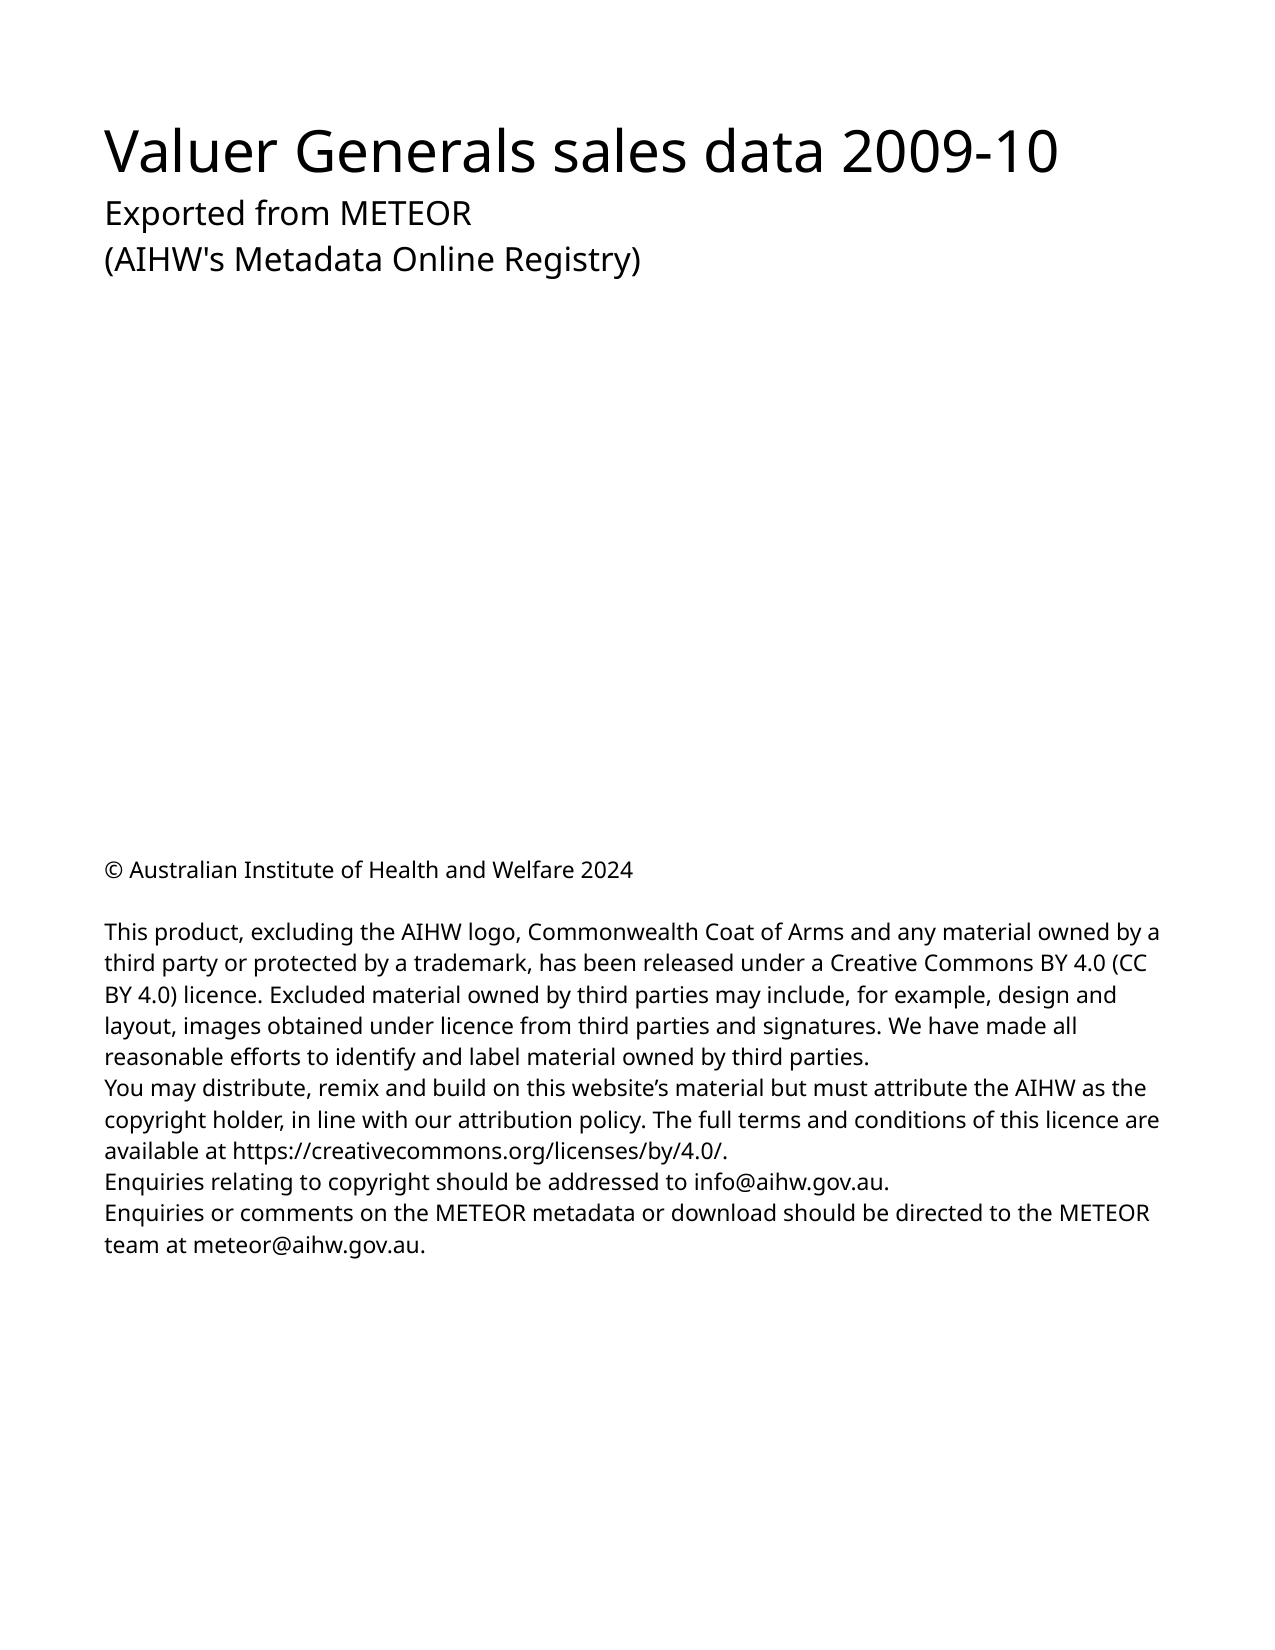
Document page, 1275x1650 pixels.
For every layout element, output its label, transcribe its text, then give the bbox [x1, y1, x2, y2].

text Enquiries relating to copyright should be addressed to info@aihw.gov.au. [104, 1166, 1171, 1197]
text You may distribute, remix and build on this website’s material but must attribute the AIHW as the copyright holder, in line with our attribution policy. The full terms and conditions of this licence are available at https://creativecommons.org/licenses/by/4.0/. [104, 1072, 1171, 1166]
text Enquiries or comments on the METEOR metadata or download should be directed to the METEOR team at meteor@aihw.gov.au. [104, 1197, 1171, 1260]
subtitle (AIHW's Metadata Online Registry) [104, 235, 1171, 281]
text This product, excluding the AIHW logo, Commonwealth Coat of Arms and any material owned by a third party or protected by a trademark, has been released under a Creative Commons BY 4.0 (CC BY 4.0) licence. Excluded material owned by third parties may include, for example, design and layout, images obtained under licence from third parties and signatures. We have made all reasonable efforts to identify and label material owned by third parties. [104, 916, 1171, 1072]
subtitle Exported from METEOR [104, 190, 1171, 235]
title Valuer Generals sales data 2009-10 [104, 110, 1171, 190]
text © Australian Institute of Health and Welfare 2024 [104, 854, 1171, 885]
